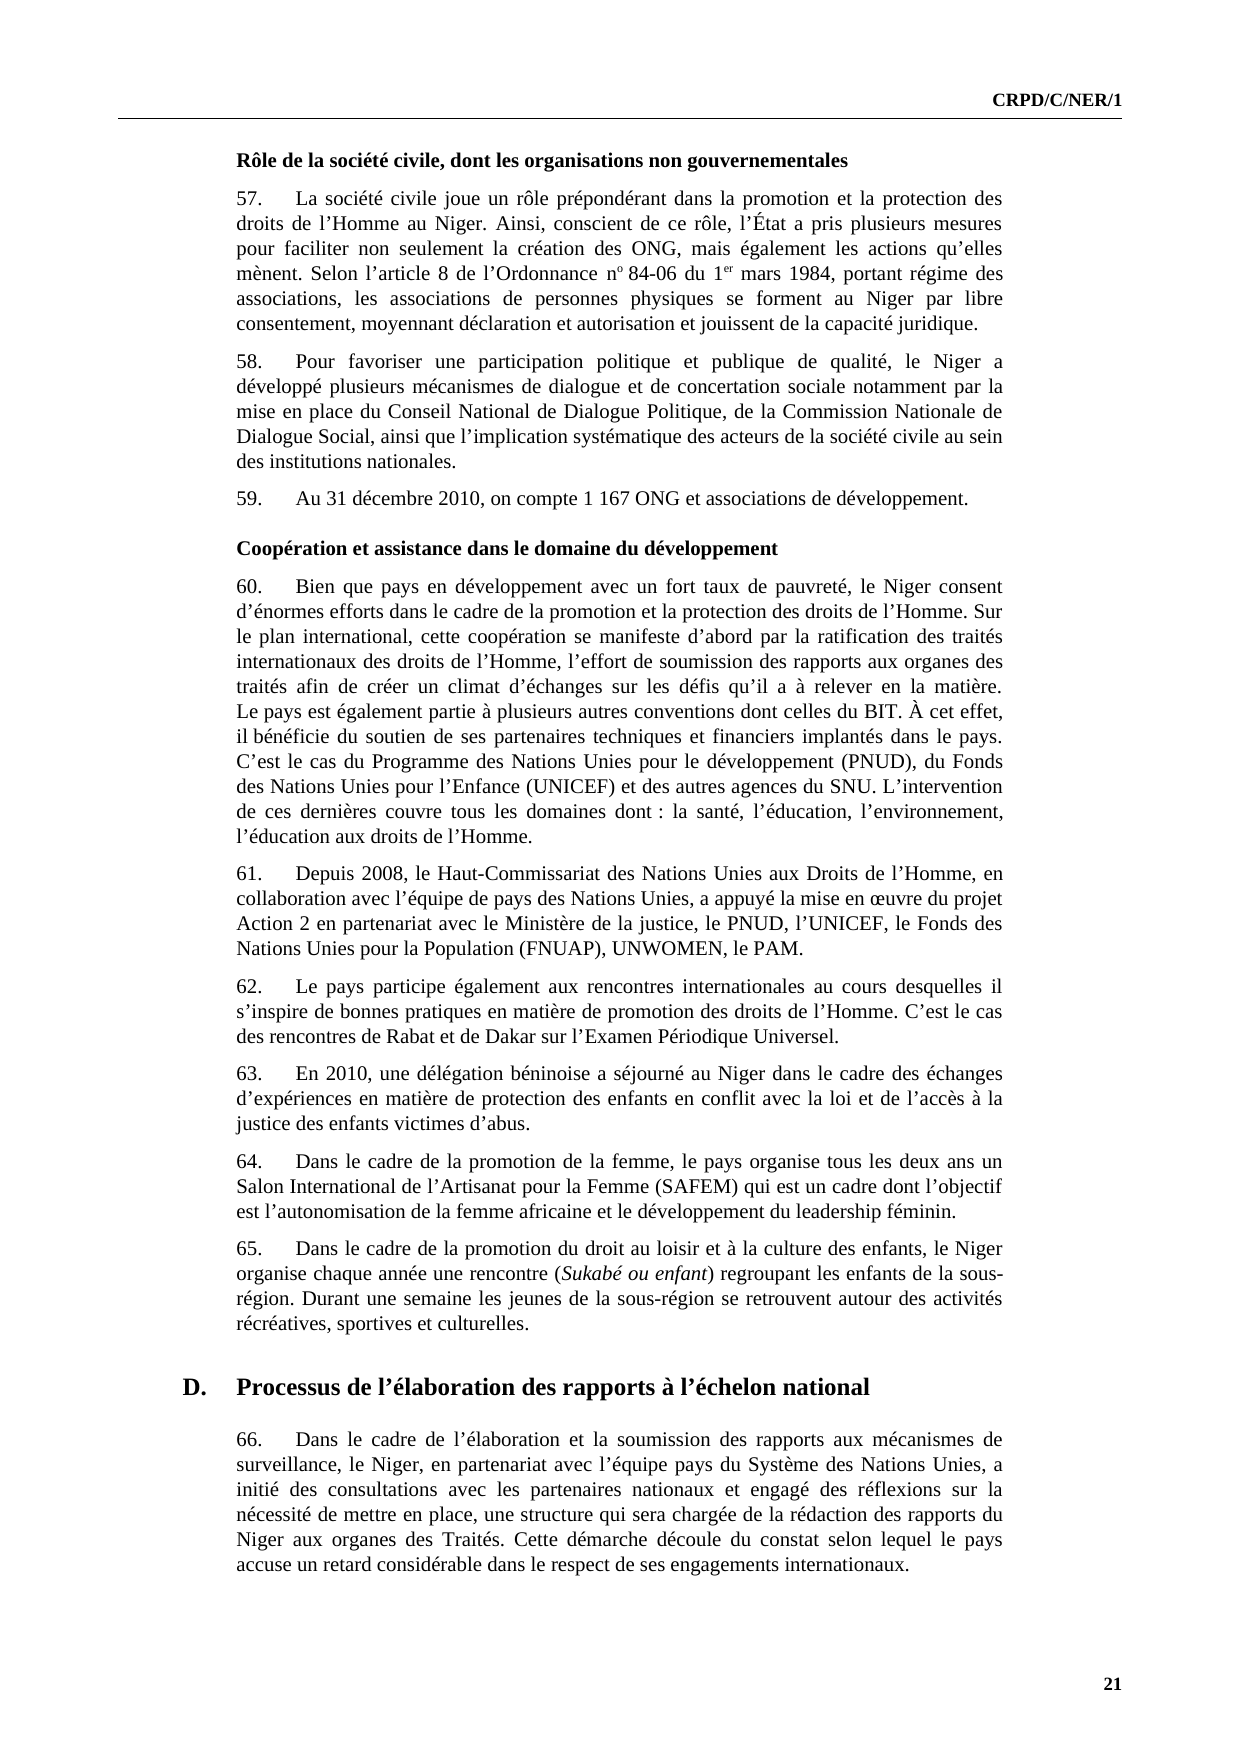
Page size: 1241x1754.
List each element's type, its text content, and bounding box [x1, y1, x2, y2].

text 66. Dans le cadre de l’élaboration et la soumission des rapports aux mécanismes de surveillance, le Niger, en partenariat avec l’équipe pays du Système des Nations Unies, a initié des consultations avec les partenaires nationaux et engagé des réflexions sur la nécessité de mettre en place, une structure qui sera chargée de la rédaction des rapports du Niger aux organes des Traités. Cette démarche découle du constat selon lequel le pays accuse un retard considérable dans le respect de ses engagements internationaux. [236, 1426, 1004, 1576]
text Rôle de la société civile, dont les organisations non gouvernementales [118, 148, 1004, 173]
text 62. Le pays participe également aux rencontres internationales au cours desquelles il s’inspire de bonnes pratiques en matière de promotion des droits de l’Homme. C’est le cas des rencontres de Rabat et de Dakar sur l’Examen Périodique Universel. [236, 973, 1004, 1048]
text 64. Dans le cadre de la promotion de la femme, le pays organise tous les deux ans un Salon International de l’Artisanat pour la Femme (SAFEM) qui est un cadre dont l’objectif est l’autonomisation de la femme africaine et le développement du leadership féminin. [236, 1148, 1004, 1223]
text Coopération et assistance dans le domaine du développement [118, 535, 1004, 560]
text 59. Au 31 décembre 2010, on compte 1 167 ONG et associations de développement. [236, 485, 1004, 510]
text 60. Bien que pays en développement avec un fort taux de pauvreté, le Niger consent d’énormes efforts dans le cadre de la promotion et la protection des droits de l’Homme. Sur le plan international, cette coopération se manifeste d’abord par la ratification des traités internationaux des droits de l’Homme, l’effort de soumission des rapports aux organes des traités afin de créer un climat d’échanges sur les défis qu’il a à relever en la matière. Le pays est également partie à plusieurs autres conventions dont celles du BIT. À cet effet, il bénéficie du soutien de ses partenaires techniques et financiers implantés dans le pays. C’est le cas du Programme des Nations Unies pour le développement (PNUD), du Fonds des Nations Unies pour l’Enfance (UNICEF) et des autres agences du SNU. L’intervention de ces dernières couvre tous les domaines dont : la santé, l’éducation, l’environnement, l’éducation aux droits de l’Homme. [236, 573, 1004, 848]
text 65. Dans le cadre de la promotion du droit au loisir et à la culture des enfants, le Niger organise chaque année une rencontre (Sukabé ou enfant) regroupant les enfants de la sous-région. Durant une semaine les jeunes de la sous-région se retrouvent autour des activités récréatives, sportives et culturelles. [236, 1235, 1004, 1335]
text 61. Depuis 2008, le Haut-Commissariat des Nations Unies aux Droits de l’Homme, en collaboration avec l’équipe de pays des Nations Unies, a appuyé la mise en œuvre du projet Action 2 en partenariat avec le Ministère de la justice, le PNUD, l’UNICEF, le Fonds des Nations Unies pour la Population (FNUAP), UNWOMEN, le PAM. [236, 860, 1004, 960]
text 57. La société civile joue un rôle prépondérant dans la promotion et la protection des droits de l’Homme au Niger. Ainsi, conscient de ce rôle, l’État a pris plusieurs mesures pour faciliter non seulement la création des ONG, mais également les actions qu’elles mènent. Selon l’article 8 de l’Ordonnance no 84-06 du 1er mars 1984, portant régime des associations, les associations de personnes physiques se forment au Niger par libre consentement, moyennant déclaration et autorisation et jouissent de la capacité juridique. [236, 185, 1004, 335]
text 63. En 2010, une délégation béninoise a séjourné au Niger dans le cadre des échanges d’expériences en matière de protection des enfants en conflit avec la loi et de l’accès à la justice des enfants victimes d’abus. [236, 1060, 1004, 1135]
text 58. Pour favoriser une participation politique et publique de qualité, le Niger a développé plusieurs mécanismes de dialogue et de concertation sociale notamment par la mise en place du Conseil National de Dialogue Politique, de la Commission Nationale de Dialogue Social, ainsi que l’implication systématique des acteurs de la société civile au sein des institutions nationales. [236, 348, 1004, 473]
text D. Processus de l’élaboration des rapports à l’échelon national [118, 1373, 1004, 1401]
